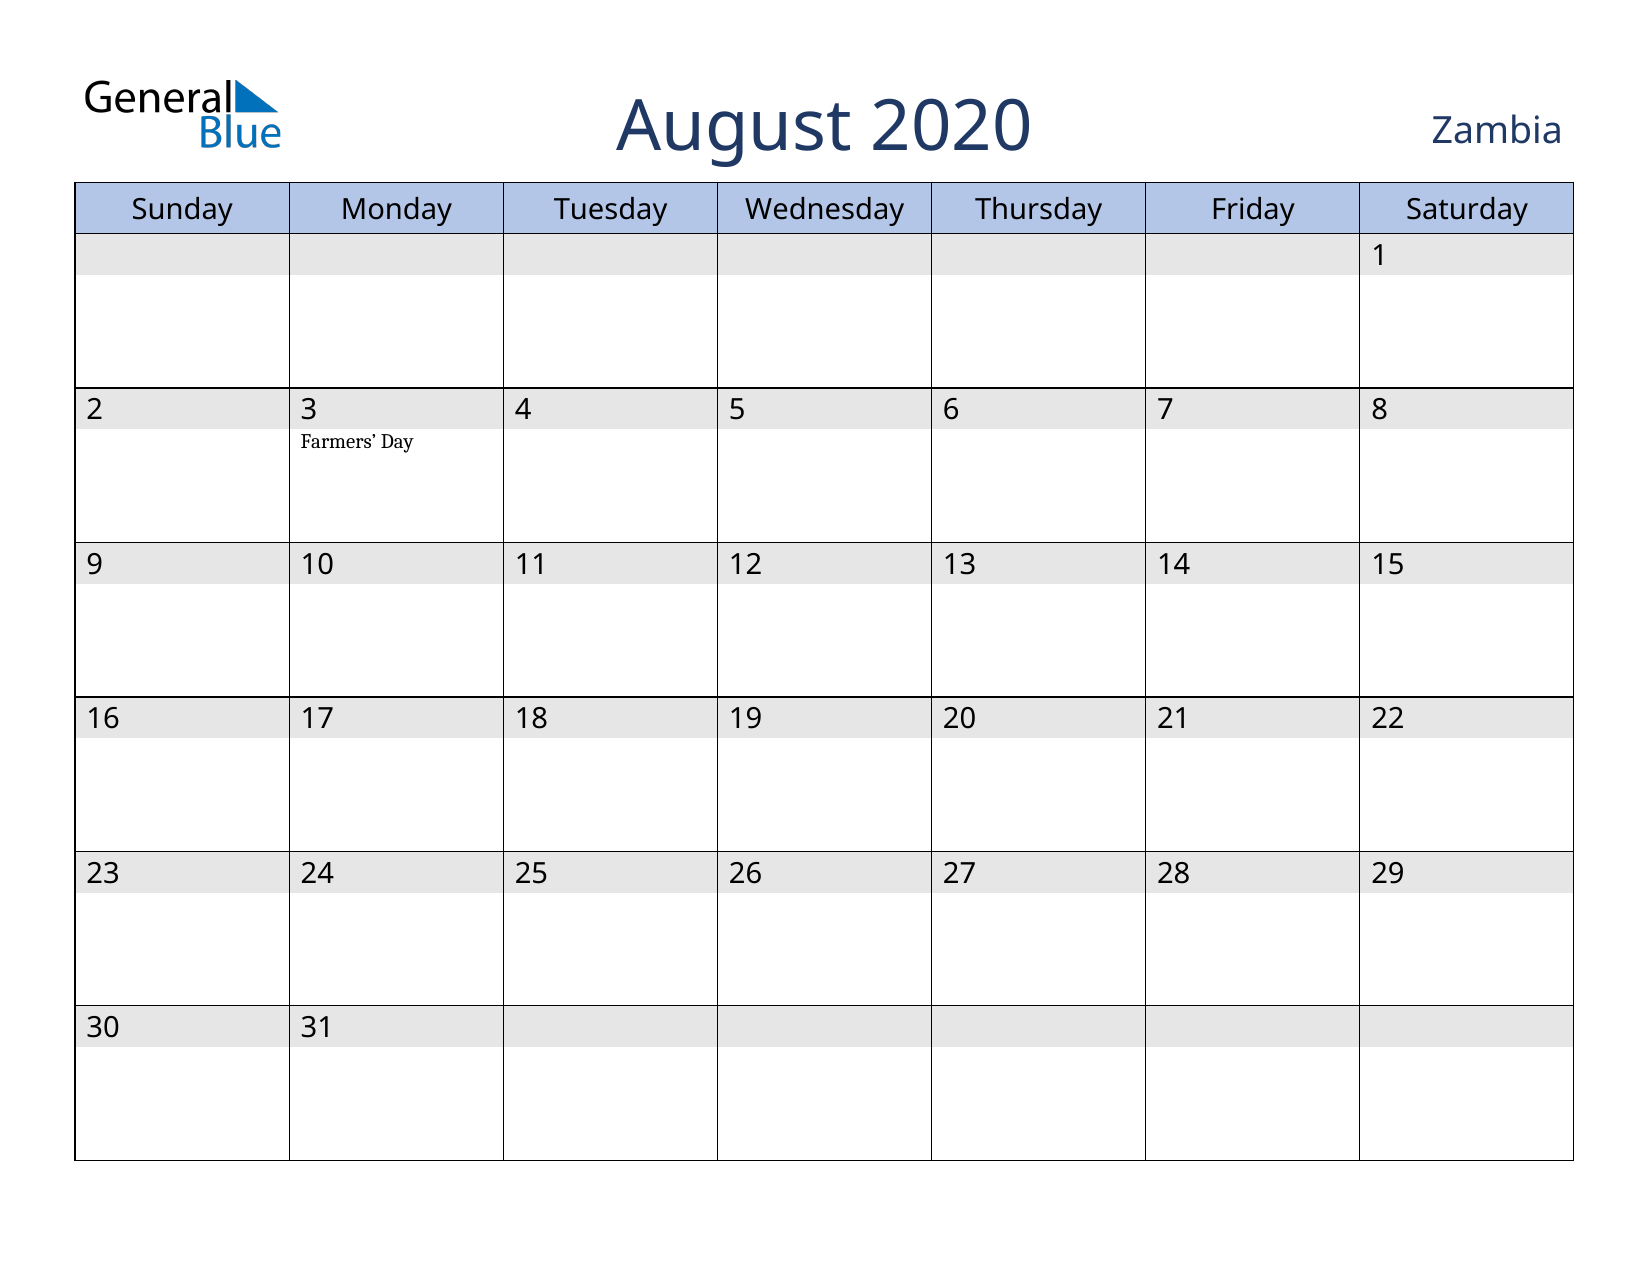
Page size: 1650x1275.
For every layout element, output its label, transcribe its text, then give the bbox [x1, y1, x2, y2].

table_cell [504, 738, 717, 851]
table_cell [290, 1047, 503, 1160]
table_cell [718, 738, 931, 851]
table_cell 6 [932, 389, 1145, 429]
table_cell [718, 1047, 931, 1160]
table_cell 11 [504, 543, 717, 584]
table_cell 17 [290, 698, 503, 738]
table_cell [504, 234, 717, 275]
table_cell [290, 893, 503, 1005]
table_cell 15 [1360, 543, 1573, 584]
table_cell 27 [932, 852, 1145, 893]
table_cell [1146, 893, 1359, 1005]
table_cell [932, 1047, 1145, 1160]
picture [85, 80, 281, 148]
table_header [75, 75, 503, 182]
table_cell [1146, 584, 1359, 696]
table_cell [1360, 429, 1573, 542]
table_cell 25 [504, 852, 717, 893]
table_cell 12 [718, 543, 931, 584]
table_cell [1360, 1006, 1573, 1047]
table_cell [932, 584, 1145, 696]
table_cell 24 [290, 852, 503, 893]
table_cell 7 [1146, 389, 1359, 429]
table_cell [1360, 738, 1573, 851]
table_cell 28 [1146, 852, 1359, 893]
table_cell [76, 893, 289, 1005]
table_cell Tuesday [504, 183, 717, 233]
table_cell [932, 275, 1145, 387]
table_cell [718, 275, 931, 387]
table_cell [932, 234, 1145, 275]
table_cell [718, 1006, 931, 1047]
table_cell 1 [1360, 234, 1573, 275]
table_cell [76, 1047, 289, 1160]
table_cell [1146, 234, 1359, 275]
table_cell [504, 584, 717, 696]
table_cell [932, 893, 1145, 1005]
table_cell [1146, 1047, 1359, 1160]
table_cell [504, 1047, 717, 1160]
table_cell [504, 1006, 717, 1047]
table_header Zambia [1146, 75, 1574, 182]
table_cell [1146, 738, 1359, 851]
table_cell [932, 738, 1145, 851]
table_cell 23 [76, 852, 289, 893]
table_cell 10 [290, 543, 503, 584]
table_cell 16 [76, 698, 289, 738]
table_cell 22 [1360, 698, 1573, 738]
table_cell [1360, 893, 1573, 1005]
table_cell [718, 584, 931, 696]
table_cell [76, 234, 289, 275]
table_cell [932, 429, 1145, 542]
table_cell 31 [290, 1006, 503, 1047]
table_cell Wednesday [718, 183, 931, 233]
table_cell Farmers’ Day [290, 429, 503, 542]
table_cell 14 [1146, 543, 1359, 584]
table_cell [718, 234, 931, 275]
table_cell [76, 584, 289, 696]
table_cell [932, 1006, 1145, 1047]
table_cell [76, 429, 289, 542]
table_cell [504, 893, 717, 1005]
table_cell [718, 893, 931, 1005]
table_cell Saturday [1360, 183, 1573, 233]
table_cell 9 [76, 543, 289, 584]
table_cell 21 [1146, 698, 1359, 738]
table_cell 20 [932, 698, 1145, 738]
table_cell 26 [718, 852, 931, 893]
table_cell 8 [1360, 389, 1573, 429]
table_cell [290, 584, 503, 696]
table_header August 2020 [503, 75, 1146, 182]
table_cell 13 [932, 543, 1145, 584]
table_cell [290, 738, 503, 851]
table_cell 29 [1360, 852, 1573, 893]
table_cell Thursday [932, 183, 1145, 233]
table_cell [290, 234, 503, 275]
table_cell [718, 429, 931, 542]
table_cell [76, 275, 289, 387]
table_cell 4 [504, 389, 717, 429]
table_cell [290, 275, 503, 387]
table_cell Sunday [76, 183, 289, 233]
table_cell [1360, 1047, 1573, 1160]
table_cell 30 [76, 1006, 289, 1047]
table_cell Friday [1146, 183, 1359, 233]
table_cell 3 [290, 389, 503, 429]
table_cell [1146, 275, 1359, 387]
table_cell [1360, 584, 1573, 696]
table_cell Monday [290, 183, 503, 233]
table_cell [76, 738, 289, 851]
table_cell [1146, 1006, 1359, 1047]
table_cell 19 [718, 698, 931, 738]
table_cell 18 [504, 698, 717, 738]
table_cell [504, 429, 717, 542]
table_cell [504, 275, 717, 387]
table_cell 5 [718, 389, 931, 429]
table_cell 2 [76, 389, 289, 429]
table_cell [1146, 429, 1359, 542]
table_cell [1360, 275, 1573, 387]
